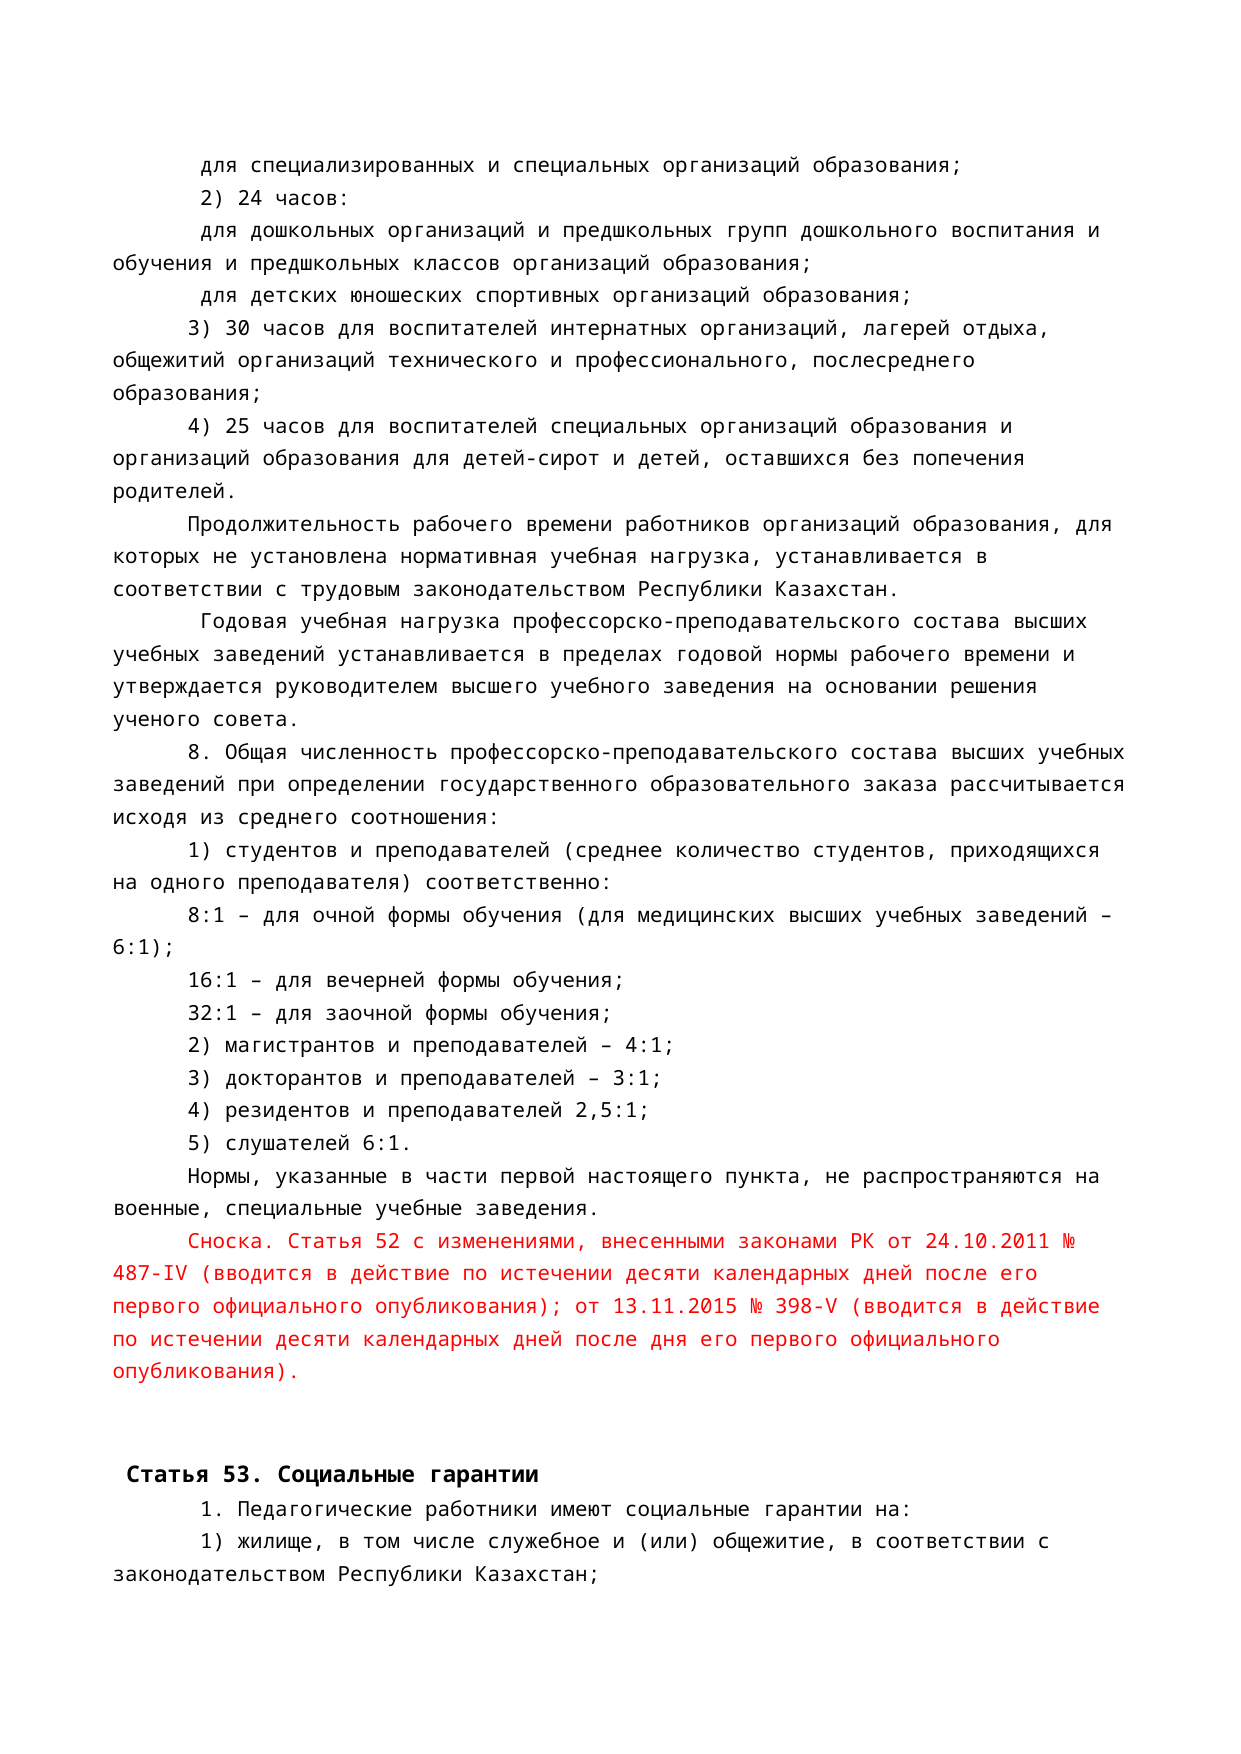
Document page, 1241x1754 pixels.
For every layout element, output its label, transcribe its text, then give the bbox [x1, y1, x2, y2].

text 8. Общая численность профессорско-преподавательского состава высших учебных заведений при определении государственного образовательного заказа рассчитывается исходя из среднего соотношения: [112, 737, 1128, 831]
text 3) 30 часов для воспитателей интернатных организаций, лагерей отдыха, общежитий организаций технического и профессионального, послесреднего образования; [112, 313, 1128, 407]
text 4) 25 часов для воспитателей специальных организаций образования и организаций образования для детей-сирот и детей, оставшихся без попечения родителей. [112, 411, 1128, 504]
text Нормы, указанные в части первой настоящего пункта, не распространяются на военные, специальные учебные заведения. [112, 1161, 1128, 1222]
text 4) резидентов и преподавателей 2,5:1; [112, 1096, 1128, 1124]
text 2) магистрантов и преподавателей – 4:1; [112, 1030, 1128, 1059]
text 1) жилище, в том числе служебное и (или) общежитие, в соответствии с законодательством Республики Казахстан; [112, 1527, 1128, 1588]
text 16:1 – для вечерней формы обучения; [112, 965, 1128, 993]
text 2) 24 часов: [112, 183, 1128, 211]
text Статья 53. Социальные гарантии [112, 1458, 1128, 1489]
text 1) студентов и преподавателей (среднее количество студентов, приходящихся на одного преподавателя) соответственно: [112, 835, 1128, 896]
text для детских юношеских спортивных организаций образования; [112, 280, 1128, 309]
text 1. Педагогические работники имеют социальные гарантии на: [112, 1494, 1128, 1522]
text 5) слушателей 6:1. [112, 1128, 1128, 1157]
text 3) докторантов и преподавателей – 3:1; [112, 1063, 1128, 1091]
text для специализированных и специальных организаций образования; [112, 150, 1128, 178]
text 8:1 – для очной формы обучения (для медицинских высших учебных заведений – 6:1); [112, 900, 1128, 961]
text Годовая учебная нагрузка профессорско-преподавательского состава высших учебных заведений устанавливается в пределах годовой нормы рабочего времени и утверждается руководителем высшего учебного заведения на основании решения ученого совета. [112, 606, 1128, 733]
text для дошкольных организаций и предшкольных групп дошкольного воспитания и обучения и предшкольных классов организаций образования; [112, 215, 1128, 276]
text 32:1 – для заочной формы обучения; [112, 998, 1128, 1026]
text Сноска. Статья 52 с изменениями, внесенными законами РК от 24.10.2011 № 487-IV (вводится в действие по истечении десяти календарных дней после его первого официального опубликования); от 13.11.2015 № 398-V (вводится в действие по истечении десяти календарных дней после дня его первого официального опубликования). [112, 1226, 1128, 1453]
text Продолжительность рабочего времени работников организаций образования, для которых не установлена нормативная учебная нагрузка, устанавливается в соответствии с трудовым законодательством Республики Казахстан. [112, 509, 1128, 602]
